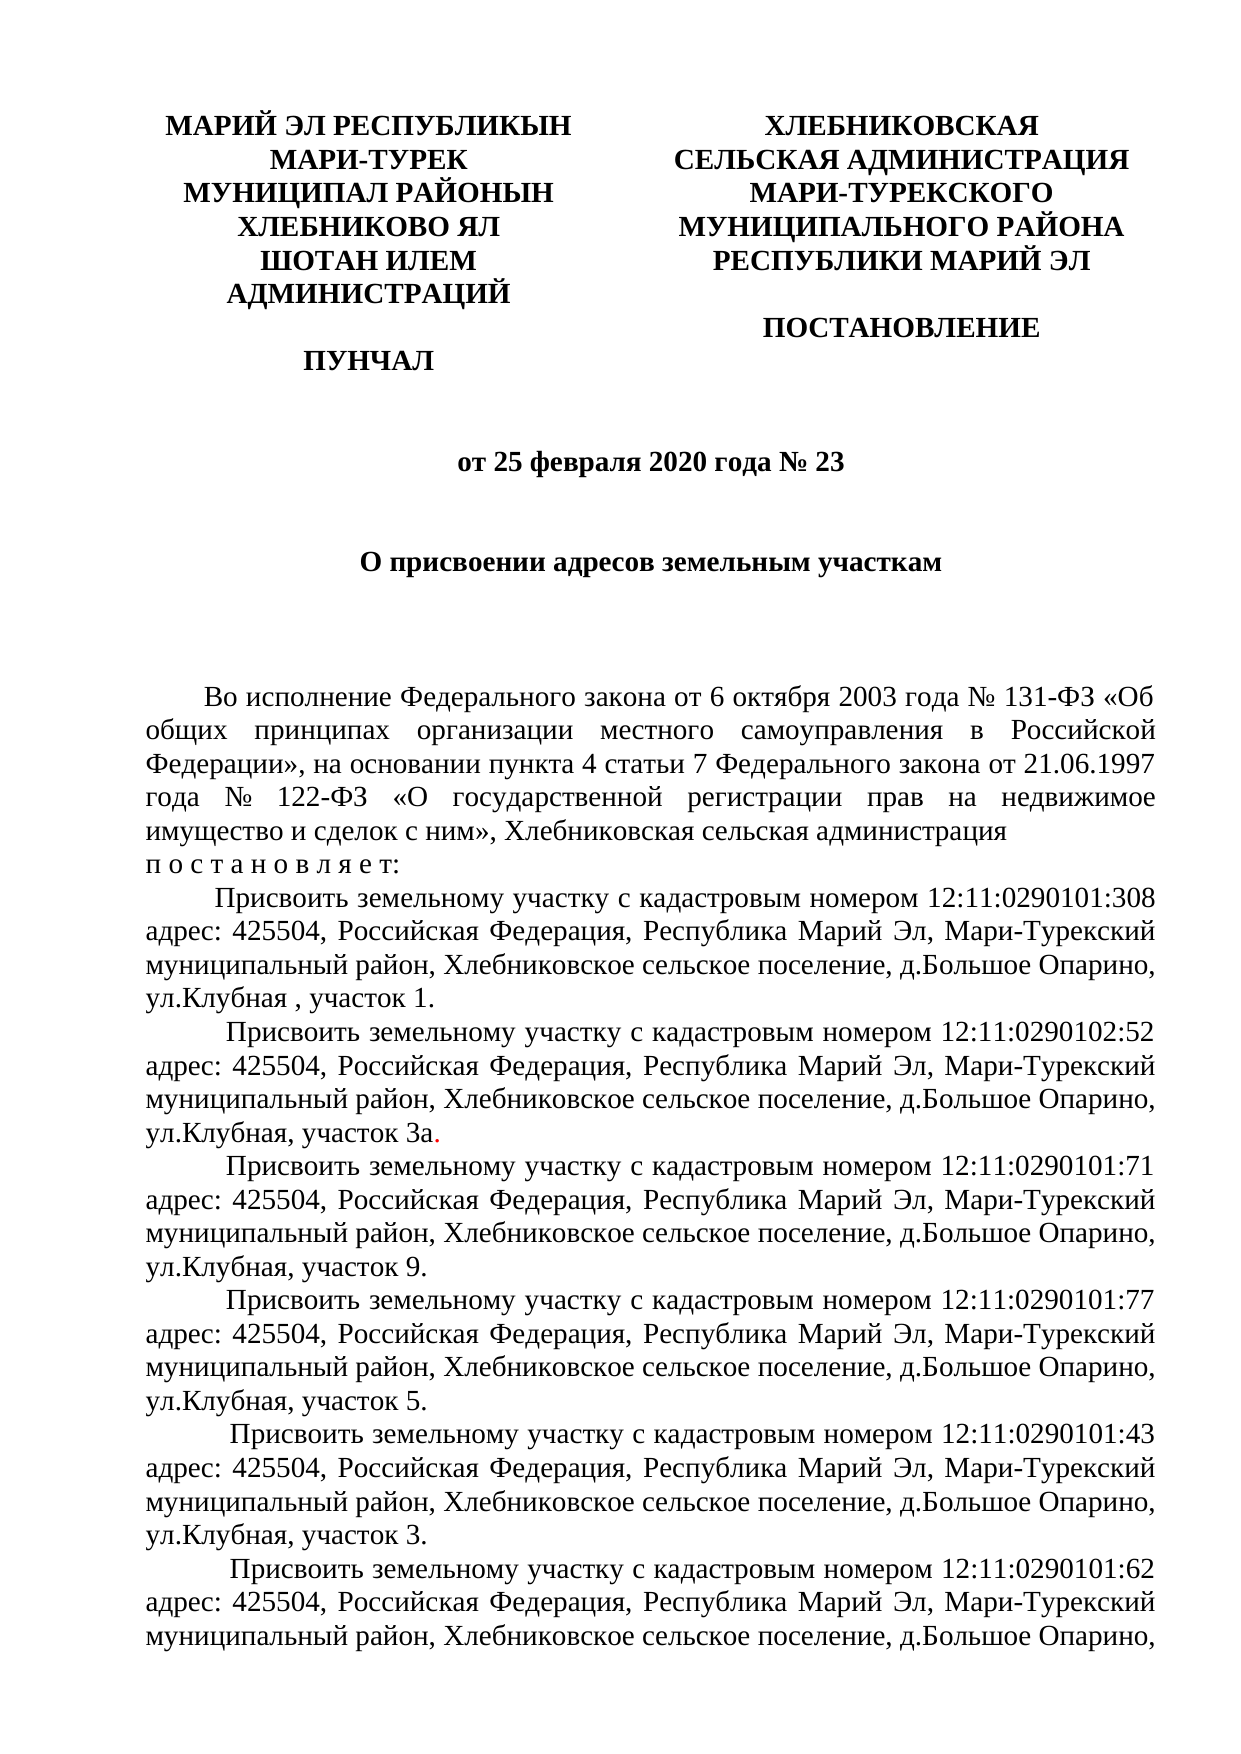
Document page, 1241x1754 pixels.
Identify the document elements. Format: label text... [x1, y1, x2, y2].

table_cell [134, 1551, 1168, 1651]
table_cell Присвоить земельному участку с кадастровым номером 12:11:0290101:77 адрес: 425504, Российская Федерация, Республика Марий Эл, Мари-Турекский муниципальный район, Хлебниковское сельское поселение, д.Большое Опарино, ул.Клубная, участок 5. [134, 1283, 1168, 1417]
table_cell Присвоить земельному участку с кадастровым номером 12:11:0290101:43 адрес: 425504, Российская Федерация, Республика Марий Эл, Мари-Турекский муниципальный район, Хлебниковское сельское поселение, д.Большое Опарино, ул.Клубная, участок 3. [134, 1417, 1168, 1551]
table_cell Присвоить земельному участку с кадастровым номером 12:11:0290101:71 адрес: 425504, Российская Федерация, Республика Марий Эл, Мари-Турекский муниципальный район, Хлебниковское сельское поселение, д.Большое Опарино, ул.Клубная, участок 9. [134, 1148, 1168, 1282]
table_cell Присвоить земельному участку с кадастровым номером 12:11:0290102:52 адрес: 425504, Российская Федерация, Республика Марий Эл, Мари-Турекский муниципальный район, Хлебниковское сельское поселение, д.Большое Опарино, ул.Клубная, участок 3а. [134, 1014, 1168, 1148]
table_header от 25 февраля 2020 года № 23 О присвоении адресов земельным участкам Во исполнение Федерального закона от 6 октября 2003 года № 131-ФЗ «Об общих принципах организации местного самоуправления в Российской Федерации», на основании пункта 4 статьи 7 Федерального закона от 21.06.1997 года № 122-ФЗ «О государственной регистрации прав на недвижимое имущество и сделок с ним», Хлебниковская сельская администрация п о с т а н о в л я е т: [134, 75, 1168, 880]
table_cell Присвоить земельному участку с кадастровым номером 12:11:0290101:308 адрес: 425504, Российская Федерация, Республика Марий Эл, Мари-Турекский муниципальный район, Хлебниковское сельское поселение, д.Большое Опарино, ул.Клубная , участок 1. [134, 880, 1168, 1014]
